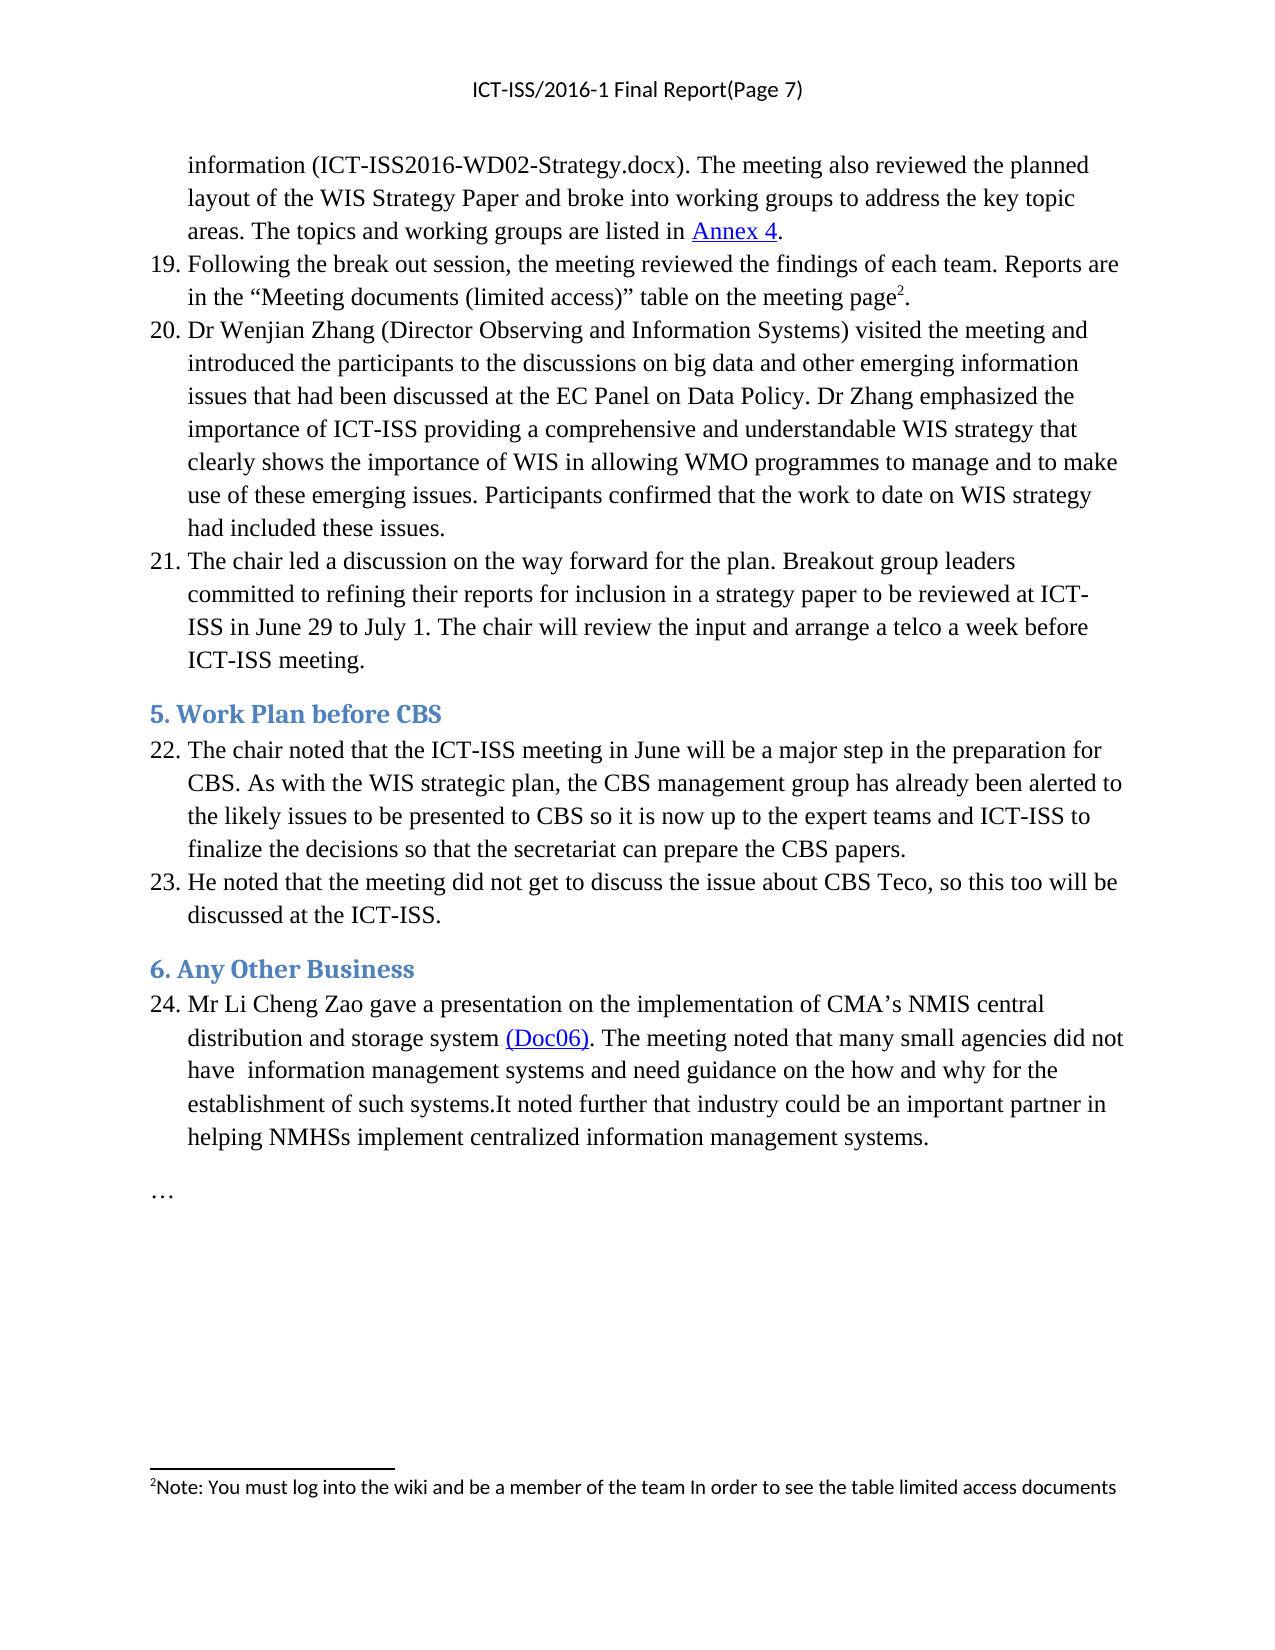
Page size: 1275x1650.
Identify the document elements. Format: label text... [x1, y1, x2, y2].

list The chair noted that the ICT-ISS meeting in June will be a major step in the preparation for CBS. As with the WIS strategic plan, the CBS management group has already been alerted to the likely issues to be presented to CBS so it is now up to the expert teams and ICT-ISS to finalize the decisions so that the secretariat can prepare the CBS papers. [150, 735, 1125, 863]
subtitle 5. Work Plan before CBS [150, 699, 1125, 730]
text … [150, 1176, 1125, 1204]
list Dr Wenjian Zhang (Director Observing and Information Systems) visited the meeting and introduced the participants to the discussions on big data and other emerging information issues that had been discussed at the EC Panel on Data Policy. Dr Zhang emphasized the importance of ICT-ISS providing a comprehensive and understandable WIS strategy that clearly shows the importance of WIS in allowing WMO programmes to manage and to make use of these emerging issues. Participants confirmed that the work to date on WIS strategy had included these issues. [150, 315, 1125, 542]
list The chair led a discussion on the way forward for the plan. Breakout group leaders committed to refining their reports for inclusion in a strategy paper to be reviewed at ICT-ISS in June 29 to July 1. The chair will review the input and arrange a telco a week before ICT-ISS meeting. [150, 546, 1125, 674]
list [150, 150, 1125, 245]
subtitle 6. Any Other Business [150, 954, 1125, 985]
list Mr Li Cheng Zao gave a presentation on the implementation of CMA’s NMIS central distribution and storage system (Doc06). The meeting noted that many small agencies did not have information management systems and need guidance on the how and why for the establishment of such systems.It noted further that industry could be an important partner in helping NMHSs implement centralized information management systems. [150, 989, 1125, 1150]
list Following the break out session, the meeting reviewed the findings of each team. Reports are in the “Meeting documents (limited access)” table on the meeting page. [150, 249, 1125, 311]
list He noted that the meeting did not get to discuss the issue about CBS Teco, so this too will be discussed at the ICT-ISS. [150, 867, 1125, 929]
